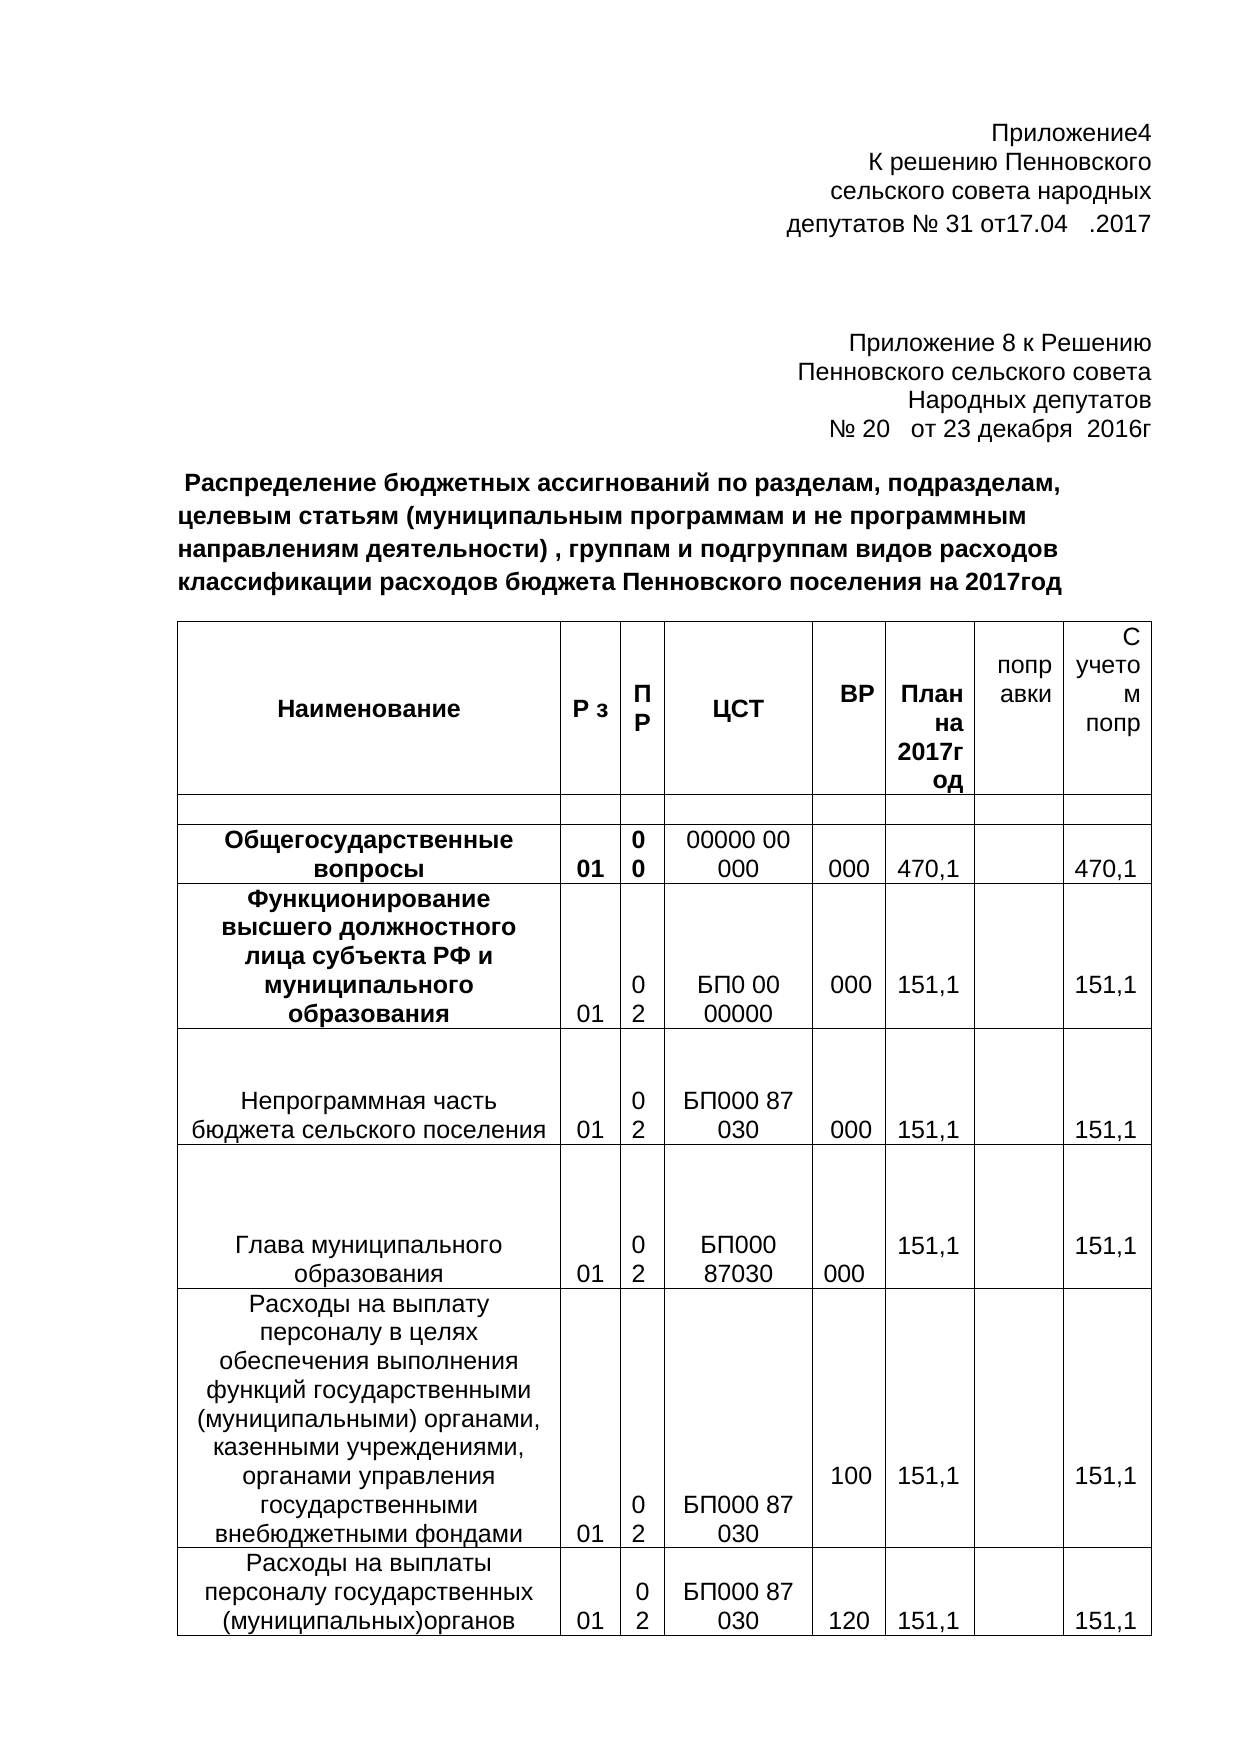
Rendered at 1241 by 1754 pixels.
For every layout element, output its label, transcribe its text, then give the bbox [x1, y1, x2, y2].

text сельского совета народных [177, 176, 1152, 204]
table_cell БП0 00 00000 [665, 884, 812, 1027]
table_cell 151,1 [1064, 1548, 1151, 1634]
table_cell [975, 1289, 1063, 1547]
text Приложение 8 к Решению [177, 328, 1152, 356]
text Народных депутатов [177, 385, 1152, 414]
text Распределение бюджетных ассигнований по разделам, подразделам, целевым статьям (муниципальным программам и не программным направлениям деятельности) , группам и подгруппам видов расходов классификации расходов бюджета Пенновского поселения на 2017год [177, 468, 1152, 596]
table_cell 470,1 [886, 825, 974, 883]
table_cell БП000 87 030 [665, 1029, 812, 1143]
table_cell Расходы на выплаты персоналу государственных (муниципальных)органов [178, 1548, 560, 1634]
table_cell 02 [621, 1029, 664, 1143]
table_cell [975, 884, 1063, 1027]
table_header Р з [561, 622, 620, 794]
table_cell 01 [561, 1548, 620, 1634]
table_cell 01 [561, 1029, 620, 1143]
table_cell 01 [561, 884, 620, 1027]
table_cell [975, 795, 1063, 824]
table_cell Глава муниципального образования [178, 1145, 560, 1287]
text депутатов № 31 от17.04 .2017 [177, 209, 1152, 237]
table_cell Непрограммная часть бюджета сельского поселения [178, 1029, 560, 1143]
table_header ЦСТ [665, 622, 812, 794]
table_cell [813, 795, 885, 824]
table_cell 151,1 [1064, 884, 1151, 1027]
table_cell Расходы на выплату персоналу в целях обеспечения выполнения функций государственными (муниципальными) органами, казенными учреждениями, органами управления государственными внебюджетными фондами [178, 1289, 560, 1547]
table_cell [975, 1145, 1063, 1287]
table_cell 01 [561, 825, 620, 883]
table_cell 151,1 [1064, 1289, 1151, 1547]
table_cell 00 [621, 825, 664, 883]
table_cell Общегосударственные вопросы [178, 825, 560, 883]
table_cell [886, 795, 974, 824]
table_header ПР [621, 622, 664, 794]
table_header ВР [813, 622, 885, 794]
text № 20 от 23 декабря 2016г [177, 414, 1152, 443]
table_cell 151,1 [1064, 1029, 1151, 1143]
text Пенновского сельского совета [177, 356, 1152, 385]
table_cell 100 [813, 1289, 885, 1547]
table_cell 120 [813, 1548, 885, 1634]
table_cell БП000 87 030 [665, 1289, 812, 1547]
table_cell [975, 1029, 1063, 1143]
table_cell БП000 87030 [665, 1145, 812, 1287]
table_cell 01 [561, 1145, 620, 1287]
table_cell [1064, 795, 1151, 824]
table_cell [975, 825, 1063, 883]
table_cell 02 [621, 1548, 664, 1634]
table_cell 02 [621, 1145, 664, 1287]
table_cell 151,1 [886, 1289, 974, 1547]
table_cell 151,1 [886, 1029, 974, 1143]
table_cell 000 [813, 825, 885, 883]
table_header поправки [975, 622, 1063, 794]
table_cell 000 [813, 884, 885, 1027]
table_cell 000 [813, 1029, 885, 1143]
table_cell 01 [561, 1289, 620, 1547]
table_cell [621, 795, 664, 824]
table_cell 151,1 [1064, 1145, 1151, 1287]
table_cell [665, 795, 812, 824]
table_cell 151,1 [886, 884, 974, 1027]
table_cell 000 [813, 1145, 885, 1287]
table_cell 470,1 [1064, 825, 1151, 883]
table_header С учетом попр [1064, 622, 1151, 794]
table_cell 00000 00 000 [665, 825, 812, 883]
table_cell 02 [621, 884, 664, 1027]
table_cell Функционирование высшего должностного лица субъекта РФ и муниципального образования [178, 884, 560, 1027]
table_cell 151,1 [886, 1145, 974, 1287]
text К решению Пенновского [177, 147, 1152, 176]
text Приложение4 [177, 118, 1152, 147]
table_cell 151,1 [886, 1548, 974, 1634]
table_cell [561, 795, 620, 824]
table_header Наименование [178, 622, 560, 794]
table_cell 02 [621, 1289, 664, 1547]
table_cell БП000 87 030 [665, 1548, 812, 1634]
table_cell [975, 1548, 1063, 1634]
table_header План на 2017год [886, 622, 974, 794]
table_cell [178, 795, 560, 824]
